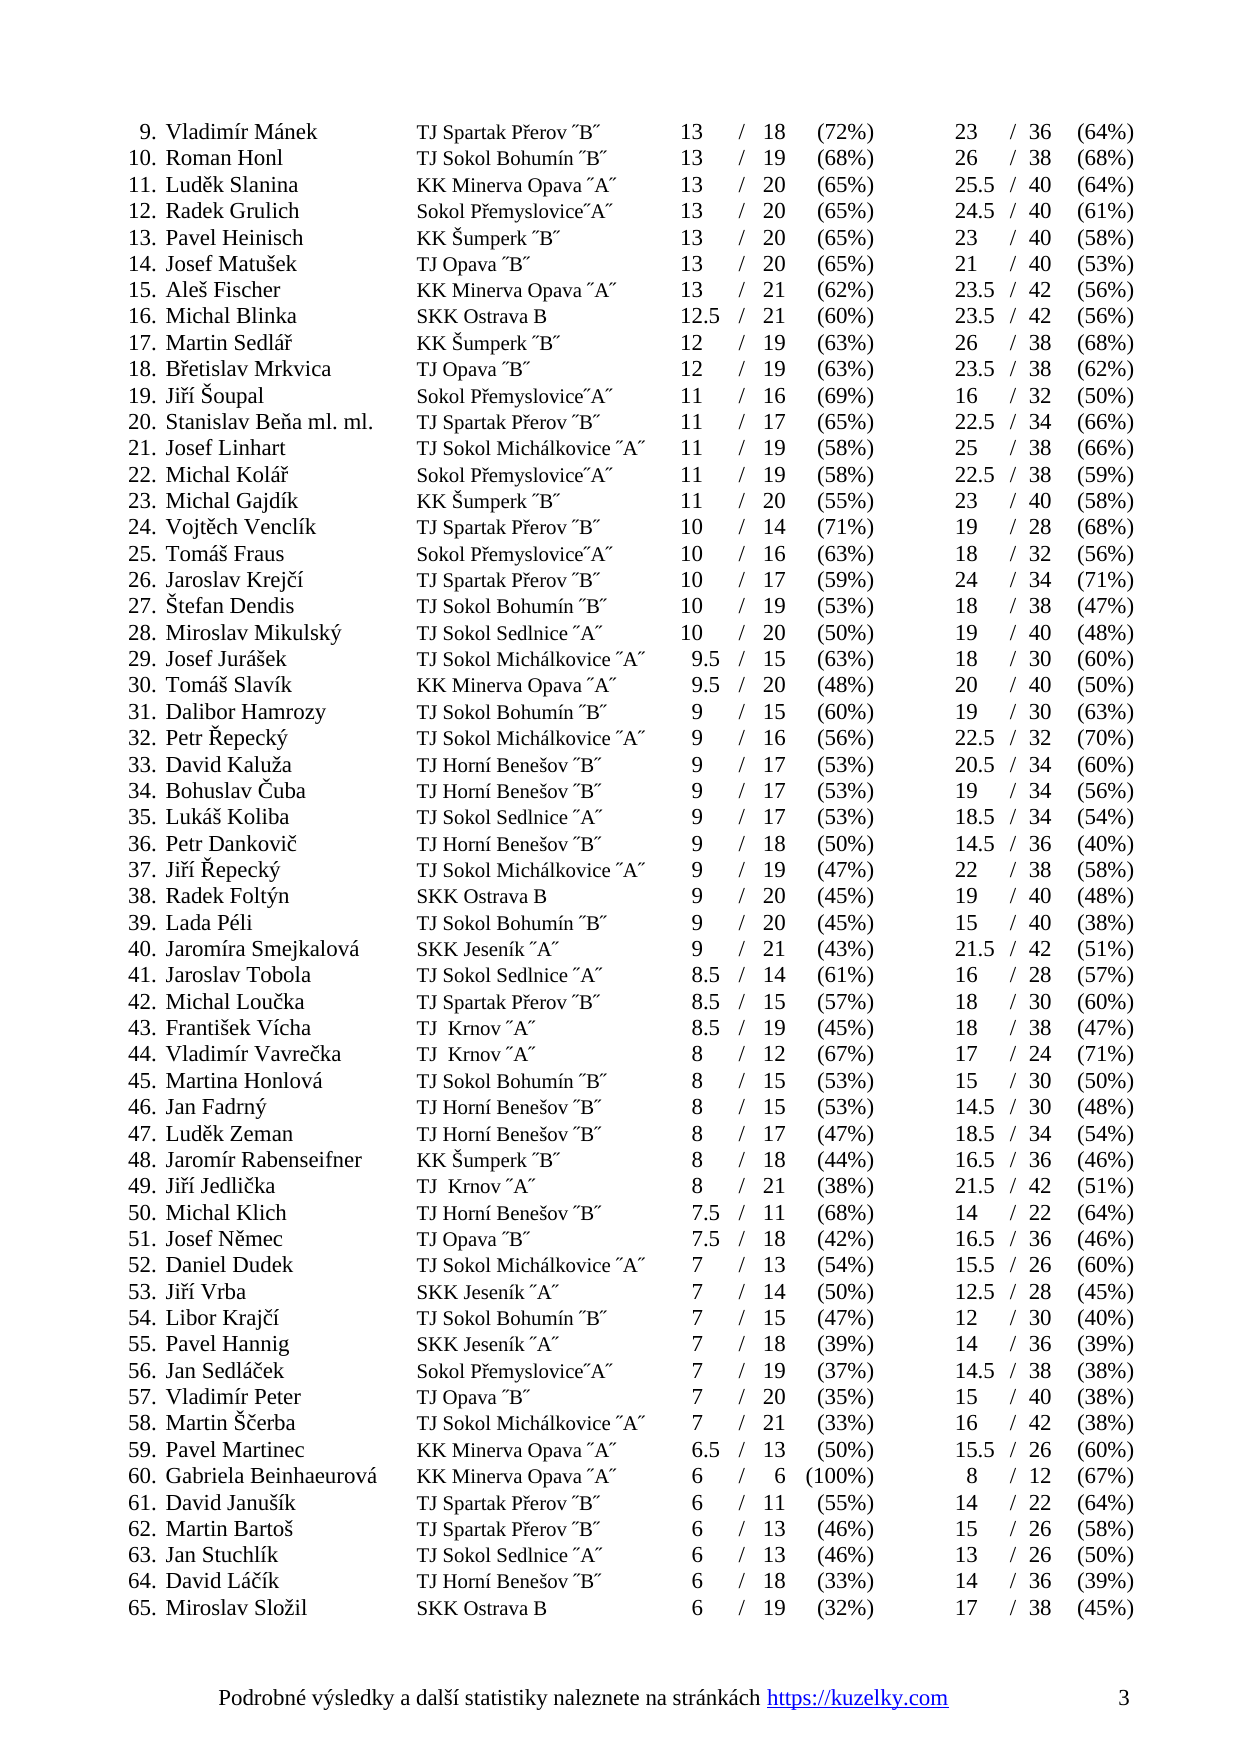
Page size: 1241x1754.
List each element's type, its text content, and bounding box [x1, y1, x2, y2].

text 22. Michal Kolář Sokol Přemyslovice˝A˝ 11 / 19 (58%) 22.5 / 38 (59%) [106, 461, 1134, 487]
text 30. Tomáš Slavík KK Minerva Opava ˝A˝ 9.5 / 20 (48%) 20 / 40 (50%) [106, 672, 1134, 698]
text 61. David Janušík TJ Spartak Přerov ˝B˝ 6 / 11 (55%) 14 / 22 (64%) [106, 1488, 1134, 1515]
text 39. Lada Péli TJ Sokol Bohumín ˝B˝ 9 / 20 (45%) 15 / 40 (38%) [106, 909, 1134, 935]
text 25. Tomáš Fraus Sokol Přemyslovice˝A˝ 10 / 16 (63%) 18 / 32 (56%) [106, 540, 1134, 566]
text 56. Jan Sedláček Sokol Přemyslovice˝A˝ 7 / 19 (37%) 14.5 / 38 (38%) [106, 1357, 1134, 1383]
text 23. Michal Gajdík KK Šumperk ˝B˝ 11 / 20 (55%) 23 / 40 (58%) [106, 487, 1134, 513]
text 48. Jaromír Rabenseifner KK Šumperk ˝B˝ 8 / 18 (44%) 16.5 / 36 (46%) [106, 1146, 1134, 1172]
text 59. Pavel Martinec KK Minerva Opava ˝A˝ 6.5 / 13 (50%) 15.5 / 26 (60%) [106, 1436, 1134, 1462]
text 46. Jan Fadrný TJ Horní Benešov ˝B˝ 8 / 15 (53%) 14.5 / 30 (48%) [106, 1093, 1134, 1119]
text 45. Martina Honlová TJ Sokol Bohumín ˝B˝ 8 / 15 (53%) 15 / 30 (50%) [106, 1067, 1134, 1093]
text 47. Luděk Zeman TJ Horní Benešov ˝B˝ 8 / 17 (47%) 18.5 / 34 (54%) [106, 1119, 1134, 1146]
text 17. Martin Sedlář KK Šumperk ˝B˝ 12 / 19 (63%) 26 / 38 (68%) [106, 329, 1134, 355]
text 51. Josef Němec TJ Opava ˝B˝ 7.5 / 18 (42%) 16.5 / 36 (46%) [106, 1225, 1134, 1251]
text 43. František Vícha TJ Krnov ˝A˝ 8.5 / 19 (45%) 18 / 38 (47%) [106, 1014, 1134, 1041]
text 14. Josef Matušek TJ Opava ˝B˝ 13 / 20 (65%) 21 / 40 (53%) [106, 250, 1134, 276]
text 9. Vladimír Mánek TJ Spartak Přerov ˝B˝ 13 / 18 (72%) 23 / 36 (64%) [106, 118, 1134, 144]
text 27. Štefan Dendis TJ Sokol Bohumín ˝B˝ 10 / 19 (53%) 18 / 38 (47%) [106, 592, 1134, 619]
text 64. David Láčík TJ Horní Benešov ˝B˝ 6 / 18 (33%) 14 / 36 (39%) [106, 1568, 1134, 1594]
text 10. Roman Honl TJ Sokol Bohumín ˝B˝ 13 / 19 (68%) 26 / 38 (68%) [106, 144, 1134, 171]
text 54. Libor Krajčí TJ Sokol Bohumín ˝B˝ 7 / 15 (47%) 12 / 30 (40%) [106, 1304, 1134, 1330]
text 62. Martin Bartoš TJ Spartak Přerov ˝B˝ 6 / 13 (46%) 15 / 26 (58%) [106, 1515, 1134, 1541]
text 28. Miroslav Mikulský TJ Sokol Sedlnice ˝A˝ 10 / 20 (50%) 19 / 40 (48%) [106, 619, 1134, 645]
text 57. Vladimír Peter TJ Opava ˝B˝ 7 / 20 (35%) 15 / 40 (38%) [106, 1383, 1134, 1409]
text 41. Jaroslav Tobola TJ Sokol Sedlnice ˝A˝ 8.5 / 14 (61%) 16 / 28 (57%) [106, 961, 1134, 988]
text 65. Miroslav Složil SKK Ostrava B 6 / 19 (32%) 17 / 38 (45%) [106, 1594, 1134, 1620]
text 15. Aleš Fischer KK Minerva Opava ˝A˝ 13 / 21 (62%) 23.5 / 42 (56%) [106, 276, 1134, 303]
text 24. Vojtěch Venclík TJ Spartak Přerov ˝B˝ 10 / 14 (71%) 19 / 28 (68%) [106, 513, 1134, 540]
text 31. Dalibor Hamrozy TJ Sokol Bohumín ˝B˝ 9 / 15 (60%) 19 / 30 (63%) [106, 698, 1134, 724]
text 11. Luděk Slanina KK Minerva Opava ˝A˝ 13 / 20 (65%) 25.5 / 40 (64%) [106, 171, 1134, 197]
text 26. Jaroslav Krejčí TJ Spartak Přerov ˝B˝ 10 / 17 (59%) 24 / 34 (71%) [106, 566, 1134, 592]
text 16. Michal Blinka SKK Ostrava B 12.5 / 21 (60%) 23.5 / 42 (56%) [106, 303, 1134, 329]
text 34. Bohuslav Čuba TJ Horní Benešov ˝B˝ 9 / 17 (53%) 19 / 34 (56%) [106, 777, 1134, 803]
text 21. Josef Linhart TJ Sokol Michálkovice ˝A˝ 11 / 19 (58%) 25 / 38 (66%) [106, 434, 1134, 461]
text 60. Gabriela Beinhaeurová KK Minerva Opava ˝A˝ 6 / 6 (100%) 8 / 12 (67%) [106, 1462, 1134, 1488]
text 44. Vladimír Vavrečka TJ Krnov ˝A˝ 8 / 12 (67%) 17 / 24 (71%) [106, 1041, 1134, 1067]
text 36. Petr Dankovič TJ Horní Benešov ˝B˝ 9 / 18 (50%) 14.5 / 36 (40%) [106, 830, 1134, 856]
text 55. Pavel Hannig SKK Jeseník ˝A˝ 7 / 18 (39%) 14 / 36 (39%) [106, 1330, 1134, 1357]
text 29. Josef Jurášek TJ Sokol Michálkovice ˝A˝ 9.5 / 15 (63%) 18 / 30 (60%) [106, 645, 1134, 672]
text 20. Stanislav Beňa ml. ml. TJ Spartak Přerov ˝B˝ 11 / 17 (65%) 22.5 / 34 (66%) [106, 408, 1134, 434]
text 32. Petr Řepecký TJ Sokol Michálkovice ˝A˝ 9 / 16 (56%) 22.5 / 32 (70%) [106, 724, 1134, 751]
text 37. Jiří Řepecký TJ Sokol Michálkovice ˝A˝ 9 / 19 (47%) 22 / 38 (58%) [106, 856, 1134, 882]
text 58. Martin Ščerba TJ Sokol Michálkovice ˝A˝ 7 / 21 (33%) 16 / 42 (38%) [106, 1409, 1134, 1436]
text 52. Daniel Dudek TJ Sokol Michálkovice ˝A˝ 7 / 13 (54%) 15.5 / 26 (60%) [106, 1251, 1134, 1278]
text 33. David Kaluža TJ Horní Benešov ˝B˝ 9 / 17 (53%) 20.5 / 34 (60%) [106, 751, 1134, 777]
text 13. Pavel Heinisch KK Šumperk ˝B˝ 13 / 20 (65%) 23 / 40 (58%) [106, 223, 1134, 250]
text 53. Jiří Vrba SKK Jeseník ˝A˝ 7 / 14 (50%) 12.5 / 28 (45%) [106, 1278, 1134, 1304]
text 12. Radek Grulich Sokol Přemyslovice˝A˝ 13 / 20 (65%) 24.5 / 40 (61%) [106, 197, 1134, 223]
text 49. Jiří Jedlička TJ Krnov ˝A˝ 8 / 21 (38%) 21.5 / 42 (51%) [106, 1172, 1134, 1199]
text 50. Michal Klich TJ Horní Benešov ˝B˝ 7.5 / 11 (68%) 14 / 22 (64%) [106, 1199, 1134, 1225]
text 63. Jan Stuchlík TJ Sokol Sedlnice ˝A˝ 6 / 13 (46%) 13 / 26 (50%) [106, 1541, 1134, 1568]
text 42. Michal Loučka TJ Spartak Přerov ˝B˝ 8.5 / 15 (57%) 18 / 30 (60%) [106, 988, 1134, 1014]
text 38. Radek Foltýn SKK Ostrava B 9 / 20 (45%) 19 / 40 (48%) [106, 882, 1134, 909]
text 40. Jaromíra Smejkalová SKK Jeseník ˝A˝ 9 / 21 (43%) 21.5 / 42 (51%) [106, 935, 1134, 961]
text 35. Lukáš Koliba TJ Sokol Sedlnice ˝A˝ 9 / 17 (53%) 18.5 / 34 (54%) [106, 803, 1134, 830]
text 19. Jiří Šoupal Sokol Přemyslovice˝A˝ 11 / 16 (69%) 16 / 32 (50%) [106, 382, 1134, 408]
text 18. Břetislav Mrkvica TJ Opava ˝B˝ 12 / 19 (63%) 23.5 / 38 (62%) [106, 355, 1134, 382]
